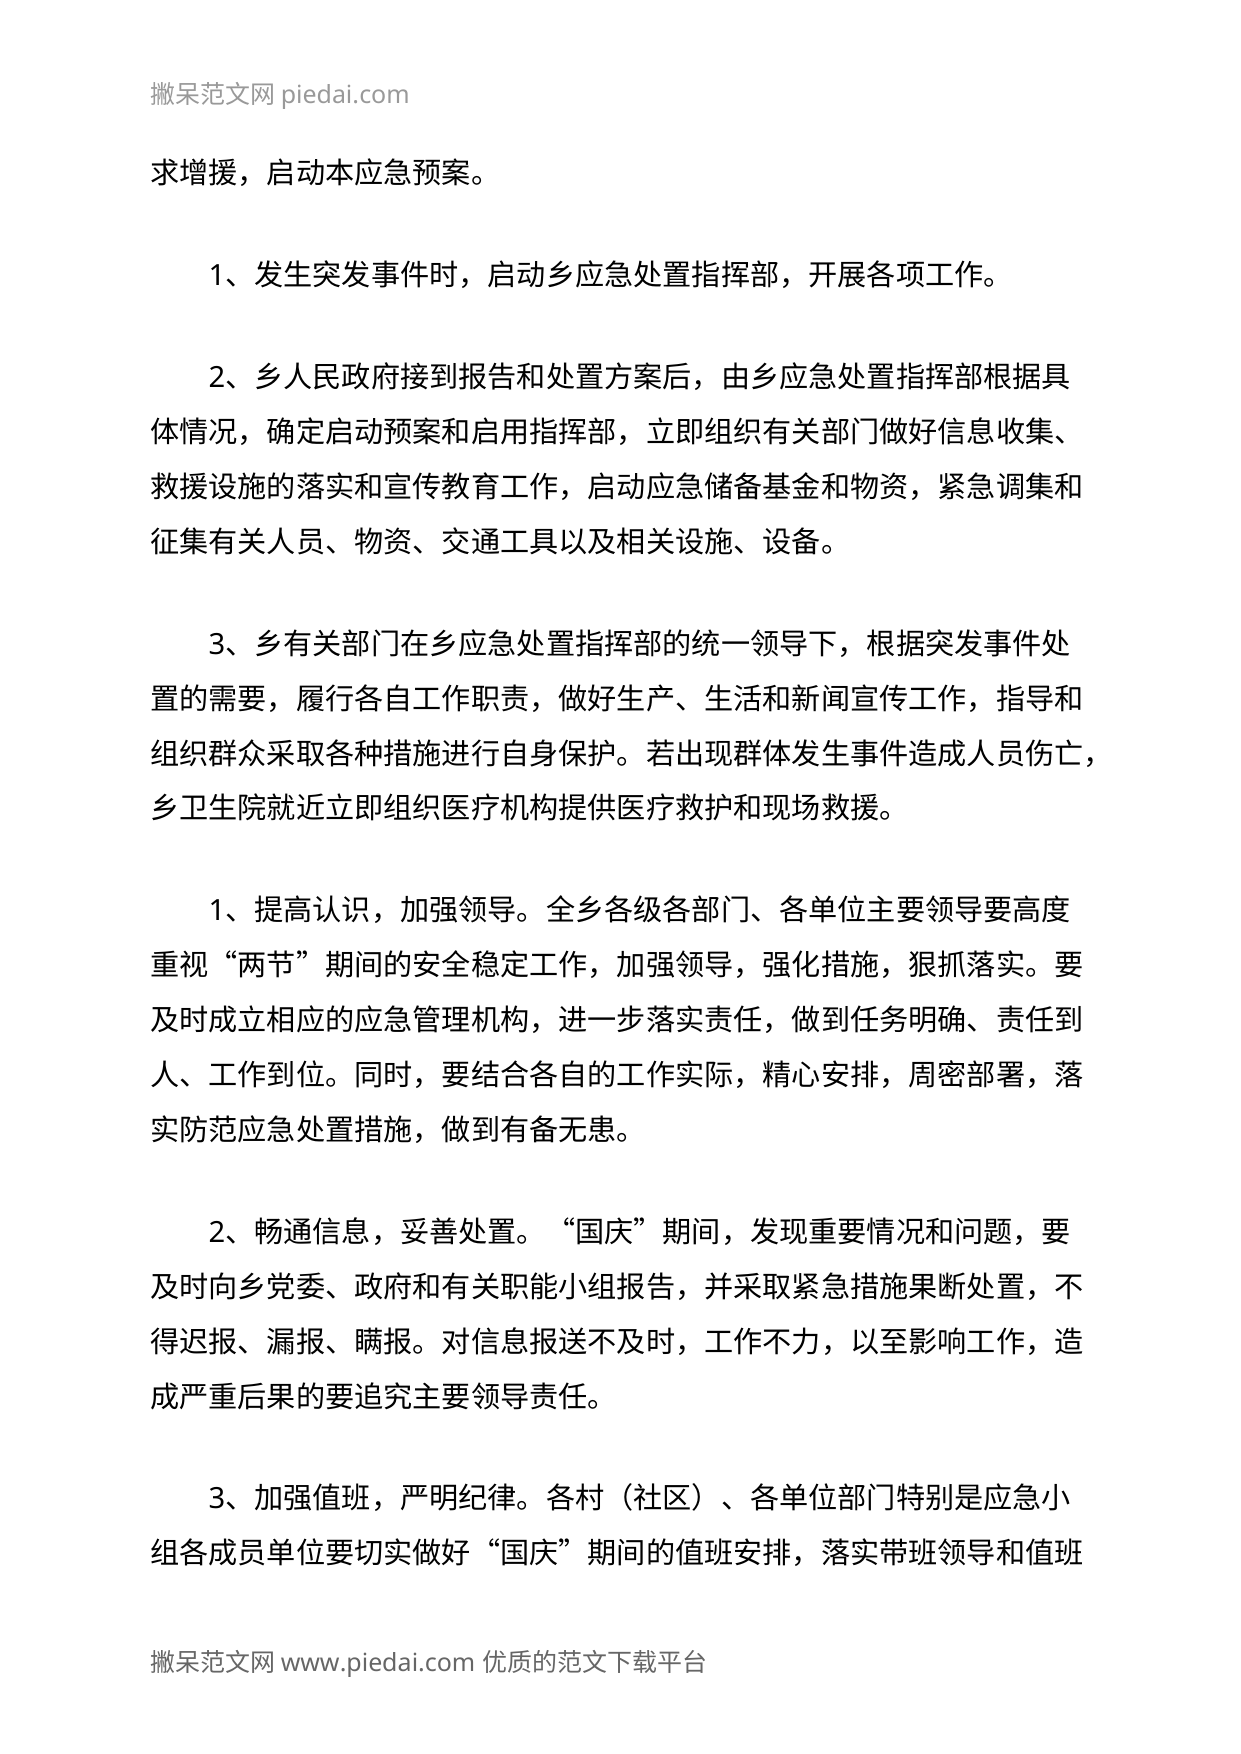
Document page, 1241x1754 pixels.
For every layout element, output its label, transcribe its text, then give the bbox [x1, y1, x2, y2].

text 2、畅通信息，妥善处置。“国庆”期间，发现重要情况和问题，要及时向乡党委、政府和有关职能小组报告，并采取紧急措施果断处置，不得迟报、漏报、瞒报。对信息报送不及时，工作不力，以至影响工作，造成严重后果的要追究主要领导责任。 [150, 1208, 1090, 1415]
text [150, 150, 1090, 192]
text 2、乡人民政府接到报告和处置方案后，由乡应急处置指挥部根据具体情况，确定启动预案和启用指挥部，立即组织有关部门做好信息收集、救援设施的落实和宣传教育工作，启动应急储备基金和物资，紧急调集和征集有关人员、物资、交通工具以及相关设施、设备。 [150, 354, 1090, 561]
text 1、提高认识，加强领导。全乡各级各部门、各单位主要领导要高度重视“两节”期间的安全稳定工作，加强领导，强化措施，狠抓落实。要及时成立相应的应急管理机构，进一步落实责任，做到任务明确、责任到人、工作到位。同时，要结合各自的工作实际，精心安排，周密部署，落实防范应急处置措施，做到有备无患。 [150, 887, 1090, 1149]
text 3、乡有关部门在乡应急处置指挥部的统一领导下，根据突发事件处置的需要，履行各自工作职责，做好生产、生活和新闻宣传工作，指导和组织群众采取各种措施进行自身保护。若出现群体发生事件造成人员伤亡，乡卫生院就近立即组织医疗机构提供医疗救护和现场救援。 [150, 620, 1090, 827]
text 1、发生突发事件时，启动乡应急处置指挥部，开展各项工作。 [150, 252, 1090, 294]
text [150, 1475, 1090, 1572]
